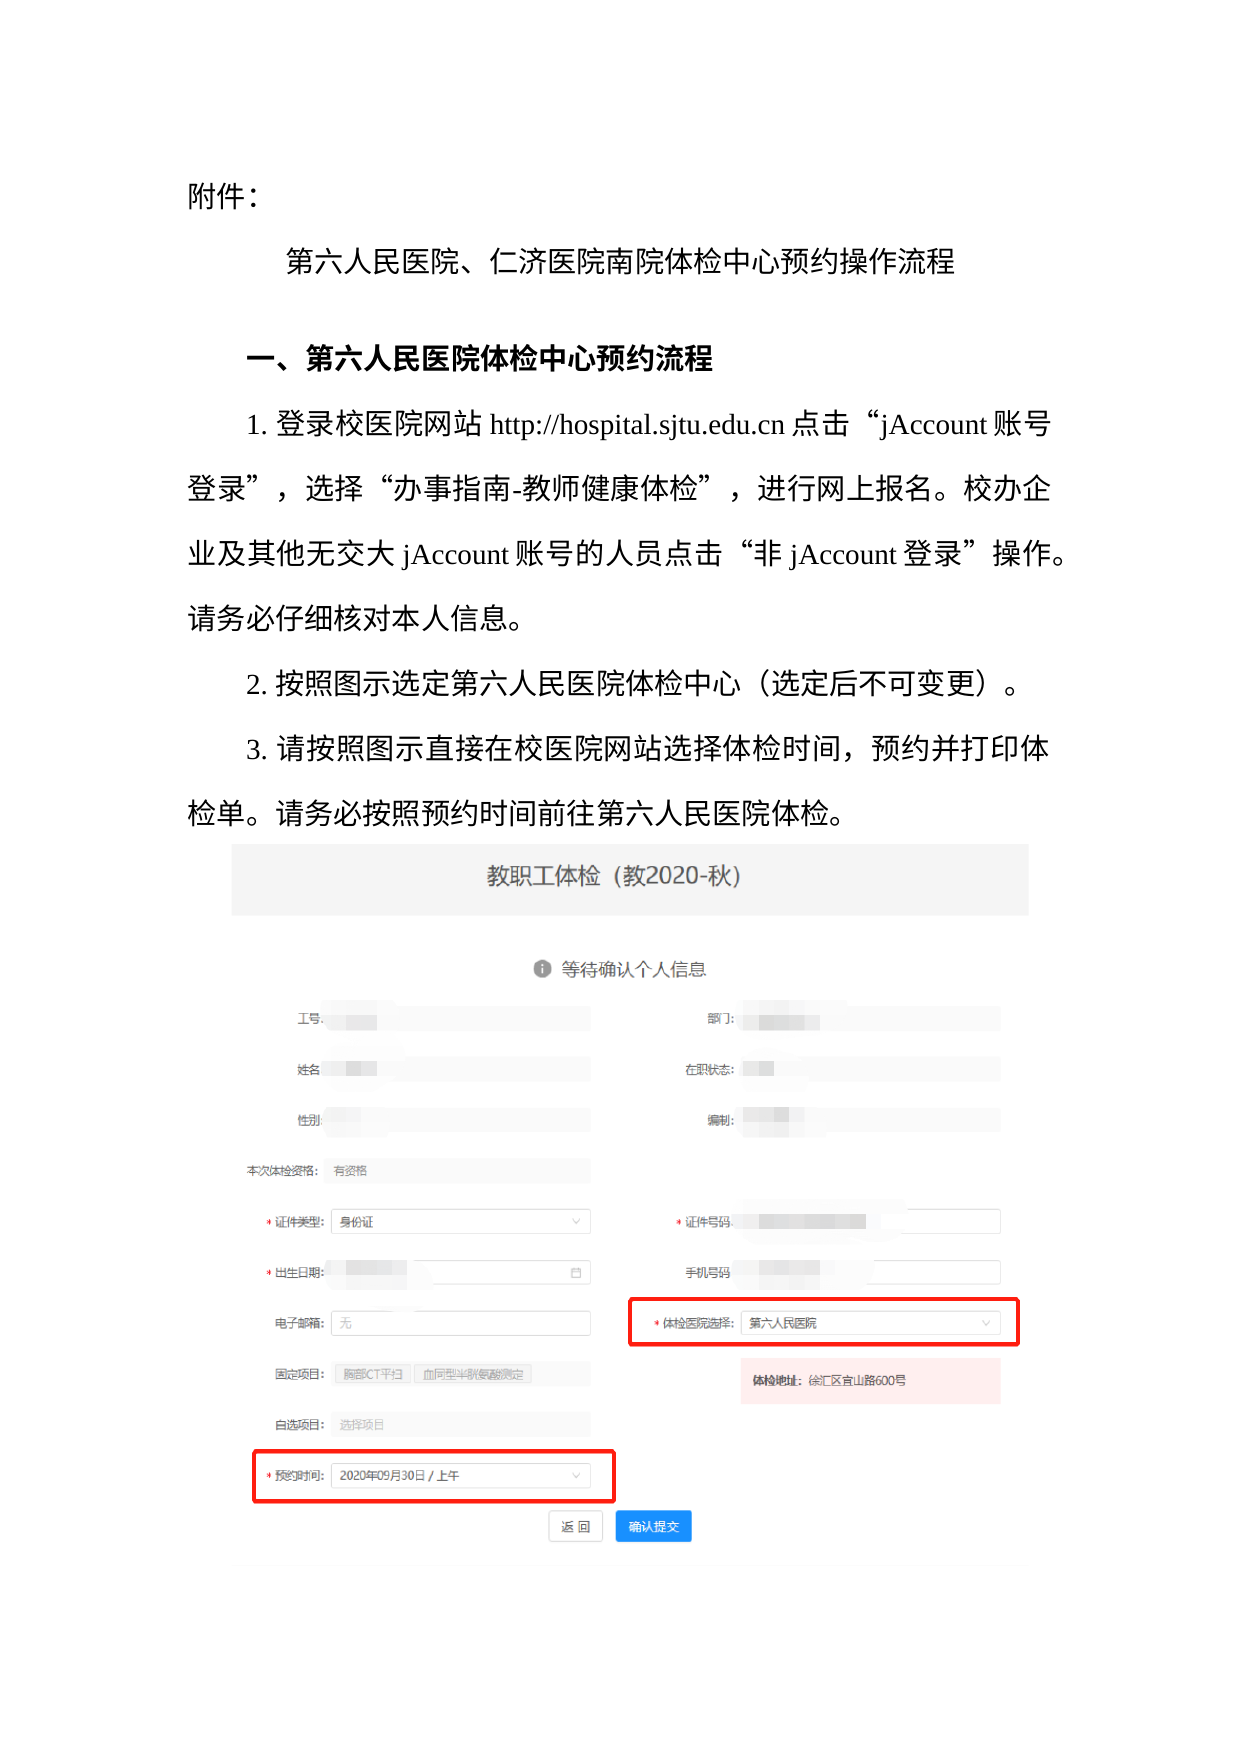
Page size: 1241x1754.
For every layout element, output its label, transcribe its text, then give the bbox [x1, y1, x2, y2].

text 附件： [187, 162, 1053, 227]
picture [231, 844, 1029, 1566]
text 3. 请按照图示直接在校医院网站选择体检时间，预约并打印体检单。请务必按照预约时间前往第六人民医院体检。 [187, 714, 1053, 844]
text 1. 登录校医院网站http://hospital.sjtu.edu.cn点击“jAccount账号登录”，选择“办事指南-教师健康体检”，进行网上报名。校办企业及其他无交大jAccount账号的人员点击“非jAccount登录”操作。请务必仔细核对本人信息。 [187, 389, 1053, 649]
text 2. 按照图示选定第六人民医院体检中心（选定后不可变更）。 [187, 649, 1053, 714]
text 一、第六人民医院体检中心预约流程 [247, 324, 1053, 389]
text 第六人民医院、仁济医院南院体检中心预约操作流程 [187, 227, 1053, 292]
